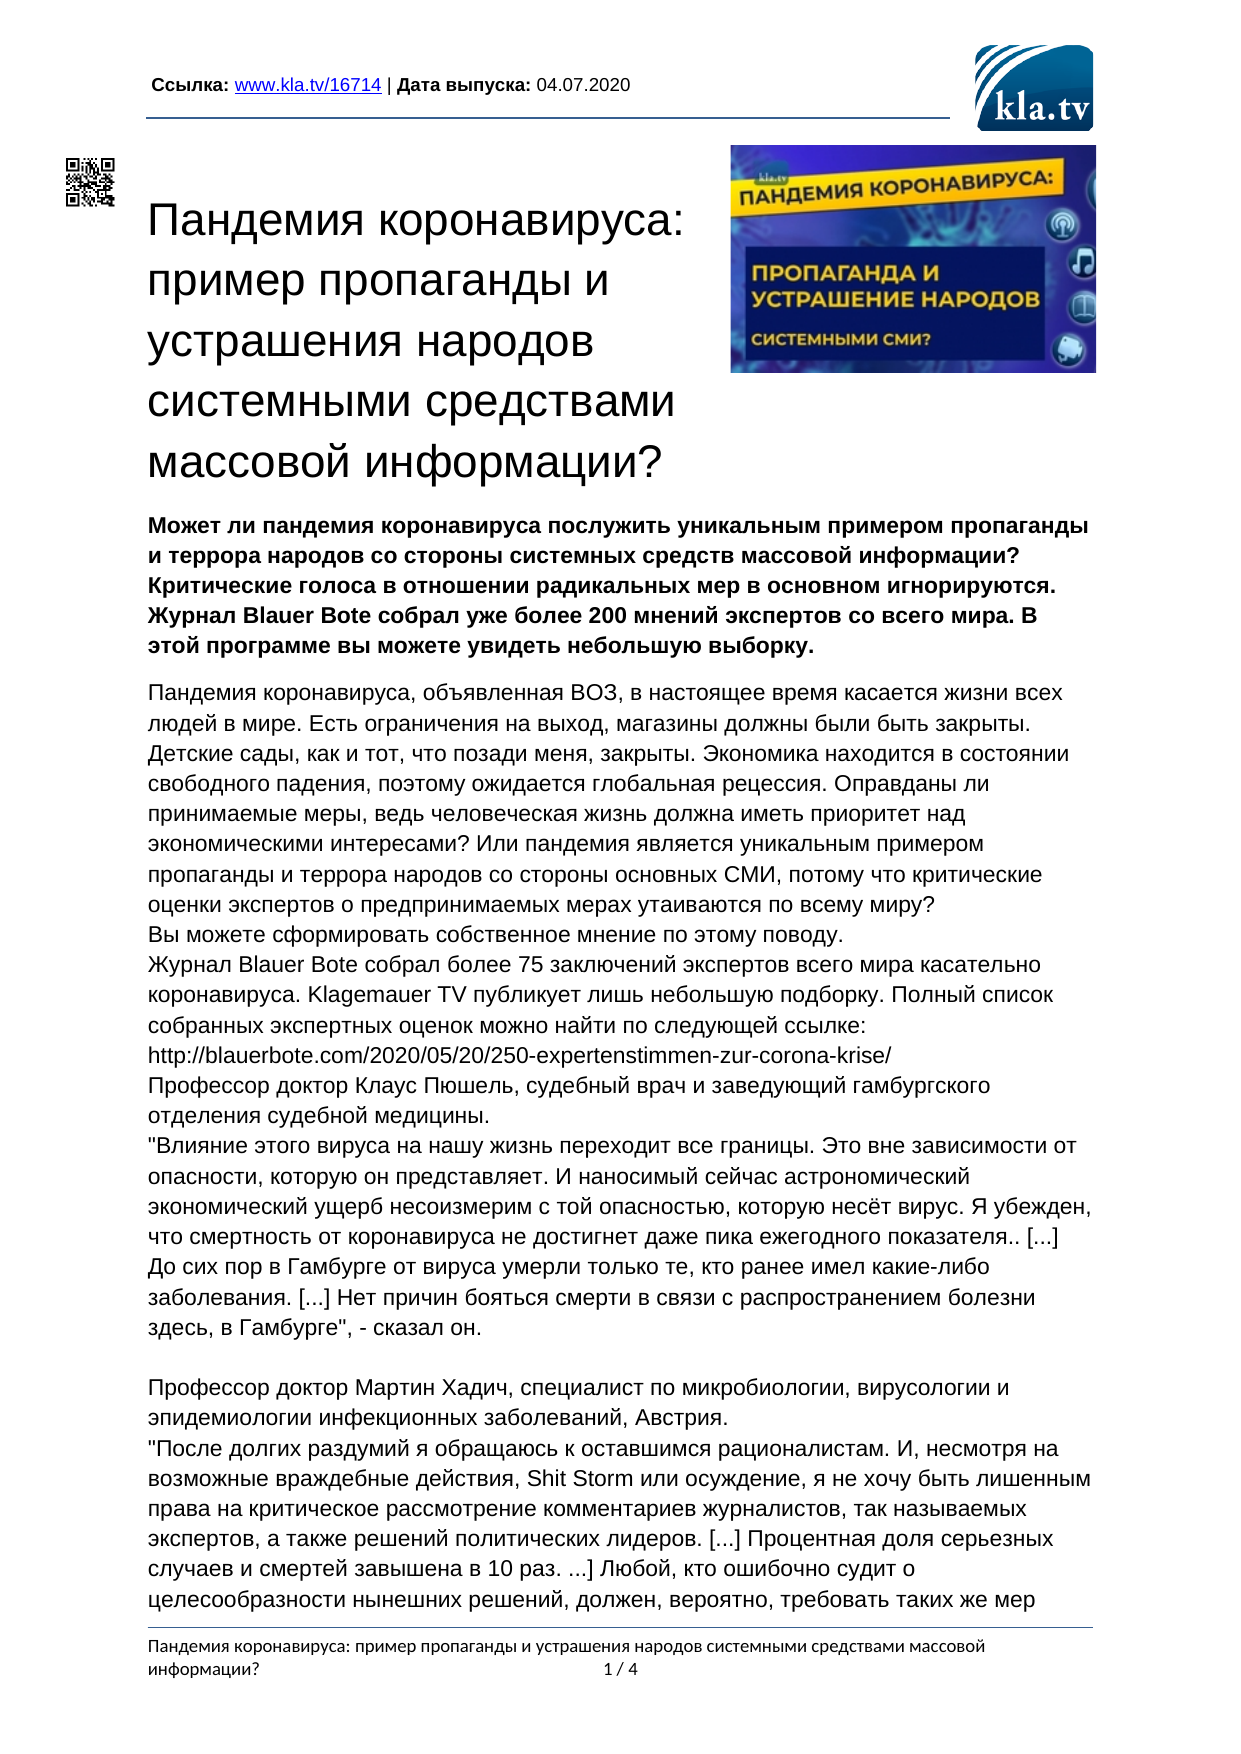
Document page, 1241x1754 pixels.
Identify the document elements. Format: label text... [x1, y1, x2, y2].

text Пандемия коронавируса: пример пропаганды и устрашения народов системными средствами массовой информации? [148, 192, 1093, 487]
text Может ли пандемия коронавируса послужить уникальным примером пропаганды и террора народов со стороны системных средств массовой информации? Критические голоса в отношении радикальных мер в основном игнорируются. Журнал Blauer Bote собрал уже более 200 мнений экспертов со всего мира. В этой программе вы можете увидеть небольшую выборку. [148, 512, 1093, 659]
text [148, 679, 1093, 1612]
